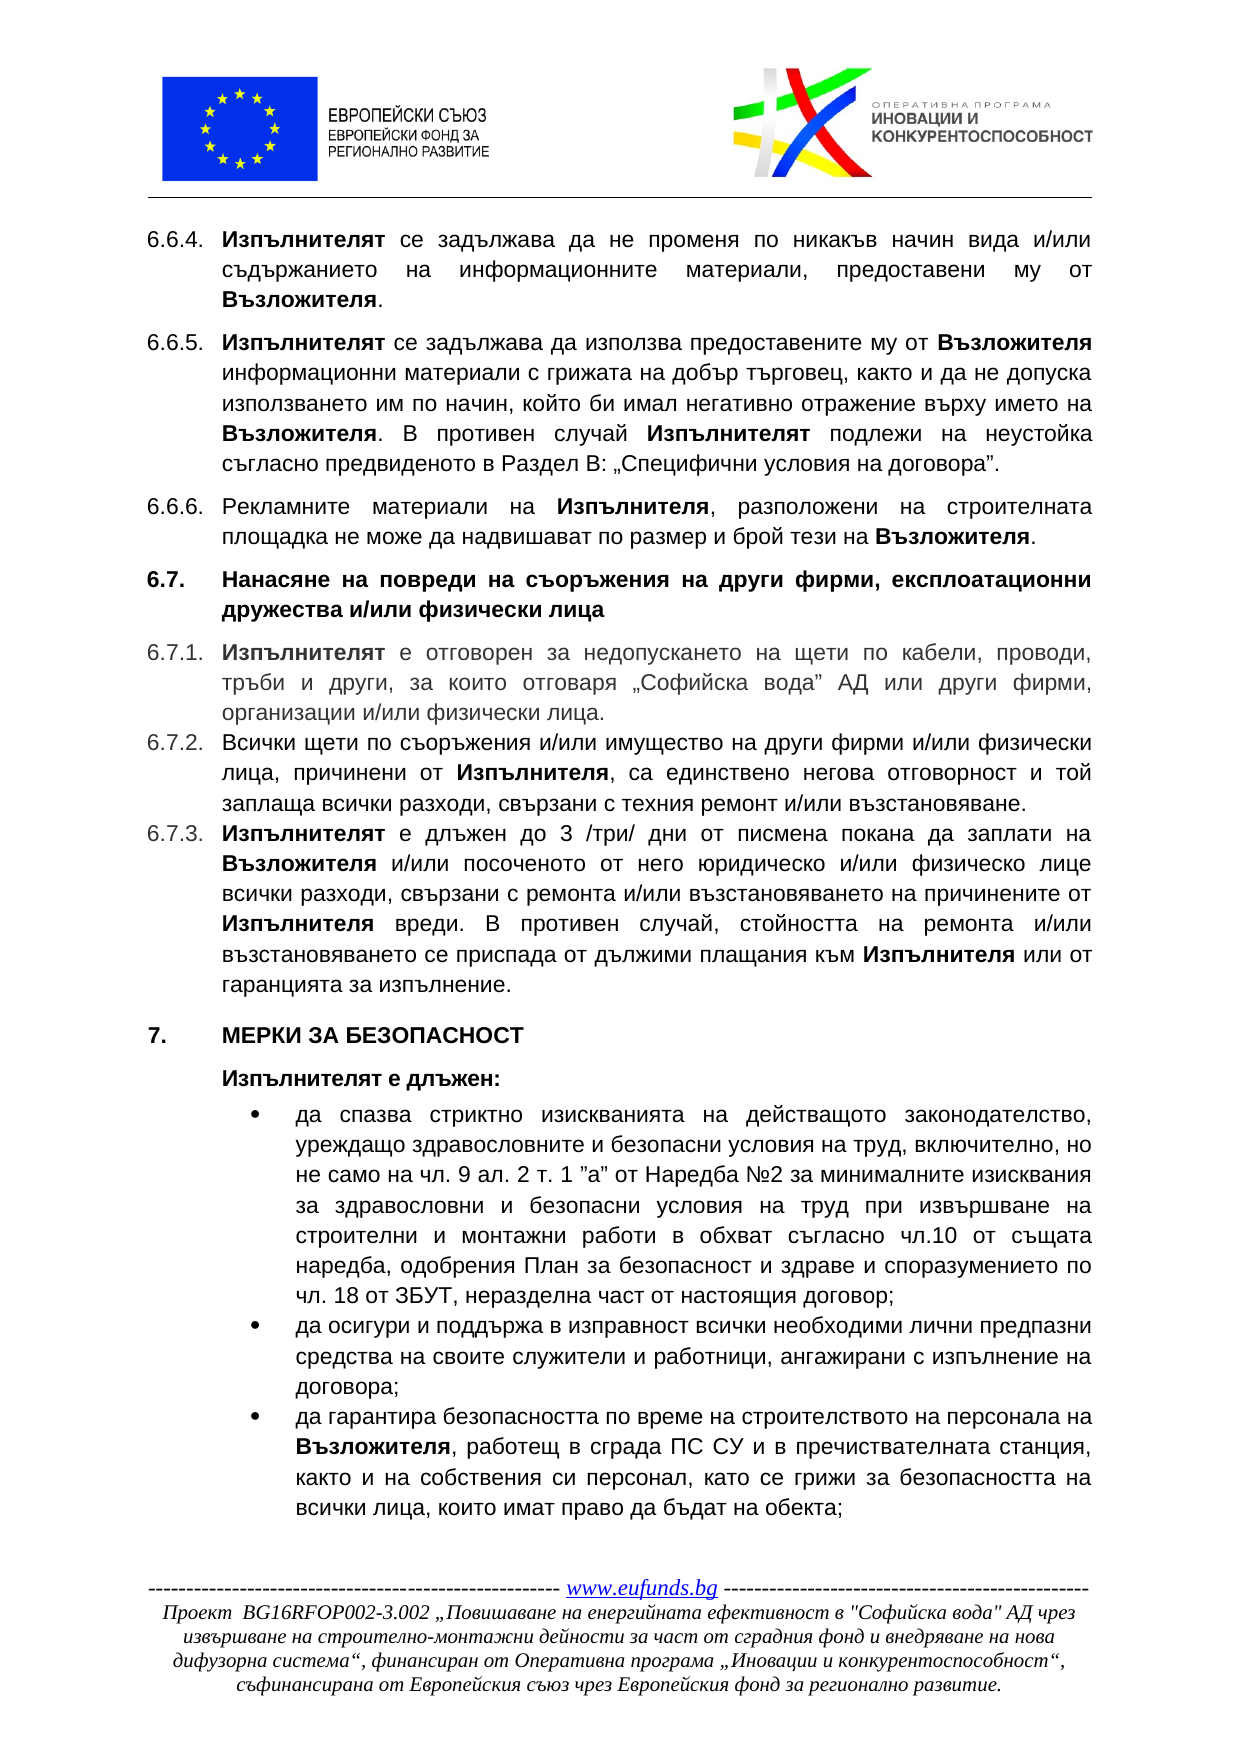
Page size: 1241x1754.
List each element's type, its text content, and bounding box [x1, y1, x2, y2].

list Изпълнителят е длъжен: [222, 1064, 1092, 1091]
picture [707, 44, 1093, 195]
list Рекламните материали на Изпълнителя, разположени на строителната площадка не може да надвишават по размер и брой тези на Възложителя. [147, 493, 1092, 549]
list да осигури и поддържа в изправност всички необходими лични предпазни средства на своите служители и работници, ангажирани с изпълнение на договора; [251, 1312, 1092, 1399]
list Изпълнителят е отговорен за недопускането на щети по кабели, проводи, тръби и други, за които отговаря „Софийска вода” АД или други фирми, организации и/или физически лица. [147, 638, 1092, 725]
subtitle МЕРКИ ЗА БЕЗОПАСНОСТ [148, 1022, 1092, 1048]
list Изпълнителят се задължава да използва предоставените му от Възложителя информационни материали с грижата на добър търговец, както и да не допуска използването им по начин, който би имал негативно отражение върху името на Възложителя. В противен случай Изпълнителят подлежи на неустойка съгласно предвиденото в Раздел В: „Специфични условия на договора”. [147, 329, 1092, 476]
list Изпълнителят се задължава да не променя по никакъв начин вида и/или съдържанието на информационните материали, предоставени му от Възложителя. [147, 226, 1092, 313]
list Всички щети по съоръжения и/или имущество на други фирми и/или физически лица, причинени от Изпълнителя, са единствено негова отговорност и той заплаща всички разходи, свързани с техния ремонт и/или възстановяване. [147, 729, 1092, 816]
list Нанасяне на повреди на съоръжения на други фирми, експлоатационни дружества и/или физически лица [147, 566, 1092, 622]
list Изпълнителят е длъжен до 3 /три/ дни от писмена покана да заплати на Възложителя и/или посоченото от него юридическо и/или физическо лице всички разходи, свързани с ремонта и/или възстановяването на причинените от Изпълнителя вреди. В противен случай, стойността на ремонта и/или възстановяването се приспада от дължими плащания към Изпълнителя или от гаранцията за изпълнение. [147, 820, 1092, 997]
list да гарантира безопасността по време на строителството на персонала на Възложителя, работещ в сграда ПС СУ и в пречиствателната станция, както и на собствения си персонал, като се грижи за безопасността на всички лица, които имат право да бъдат на обекта; [251, 1403, 1092, 1520]
list да спазва стриктно изискванията на действащото законодателство, уреждащо здравословните и безопасни условия на труд, включително, но не само на чл. 9 ал. 2 т. 1 ”а” от Наредба №2 за минималните изисквания за здравословни и безопасни условия на труд при извършване на строителни и монтажни работи в обхват съгласно чл.10 от същата наредба, одобрения План за безопасност и здраве и споразумението по чл. 18 от ЗБУТ, неразделна част от настоящия договор; [251, 1101, 1092, 1309]
picture [147, 65, 518, 195]
